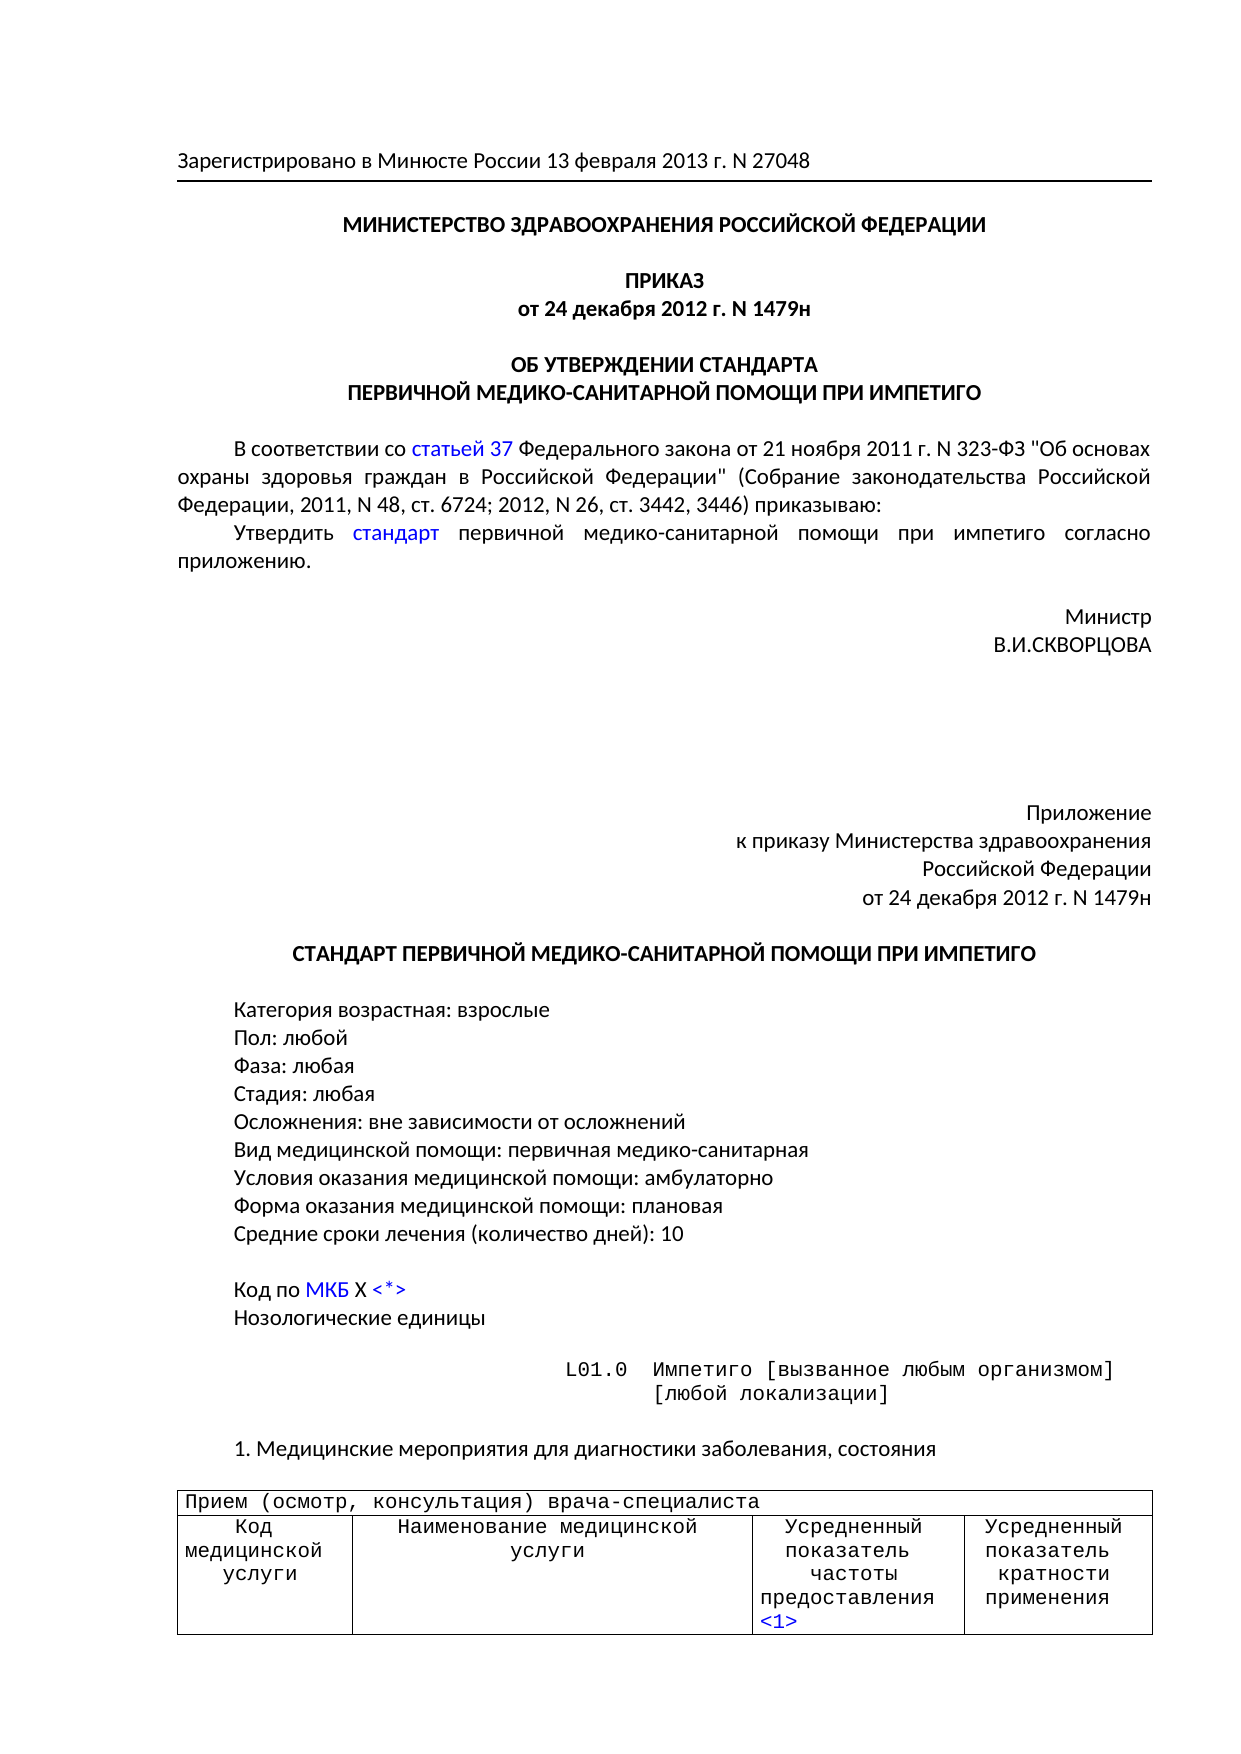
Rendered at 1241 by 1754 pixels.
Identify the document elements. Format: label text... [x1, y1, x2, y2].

text Приложение [177, 798, 1152, 827]
text Форма оказания медицинской помощи: плановая [177, 1191, 1152, 1219]
text Категория возрастная: взрослые [177, 995, 1152, 1023]
table_cell Усредненный показатель кратности применения [965, 1516, 1152, 1634]
text от 24 декабря 2012 г. N 1479н [177, 294, 1152, 322]
text В соответствии со статьей 37 Федерального закона от 21 ноября 2011 г. N 323-ФЗ "Об основах охраны здоровья граждан в Российской Федерации" (Собрание законодательства Российской Федерации, 2011, N 48, ст. 6724; 2012, N 26, ст. 3442, 3446) приказываю: [177, 434, 1152, 518]
text Нозологические единицы [177, 1303, 1152, 1331]
text Утвердить стандарт первичной медико-санитарной помощи при импетиго согласно приложению. [177, 518, 1152, 574]
text 1. Медицинские мероприятия для диагностики заболевания, состояния [177, 1434, 1152, 1462]
text Средние сроки лечения (количество дней): 10 [177, 1219, 1152, 1247]
text Осложнения: вне зависимости от осложнений [177, 1107, 1152, 1135]
text Код по МКБ X <*> [177, 1275, 1152, 1303]
table_header Прием (осмотр, консультация) врача-специалиста [178, 1491, 1152, 1515]
text МИНИСТЕРСТВО ЗДРАВООХРАНЕНИЯ РОССИЙСКОЙ ФЕДЕРАЦИИ [177, 210, 1152, 238]
text Фаза: любая [177, 1051, 1152, 1079]
text ПРИКАЗ [177, 266, 1152, 294]
text Российской Федерации [177, 854, 1152, 883]
text к приказу Министерства здравоохранения [177, 827, 1152, 854]
text Пол: любой [177, 1023, 1152, 1051]
table_cell Код медицинской услуги [178, 1516, 352, 1634]
table_cell Усредненный показатель частоты предоставления <1> [753, 1516, 964, 1634]
text Стадия: любая [177, 1079, 1152, 1107]
text ПЕРВИЧНОЙ МЕДИКО-САНИТАРНОЙ ПОМОЩИ ПРИ ИМПЕТИГО [177, 378, 1152, 406]
text L01.0 Импетиго [вызванное любым организмом] [177, 1359, 1152, 1383]
text Министр [177, 602, 1152, 630]
text ОБ УТВЕРЖДЕНИИ СТАНДАРТА [177, 350, 1152, 378]
text Условия оказания медицинской помощи: амбулаторно [177, 1163, 1152, 1191]
text СТАНДАРТ ПЕРВИЧНОЙ МЕДИКО-САНИТАРНОЙ ПОМОЩИ ПРИ ИМПЕТИГО [177, 939, 1152, 967]
text Вид медицинской помощи: первичная медико-санитарная [177, 1135, 1152, 1163]
text от 24 декабря 2012 г. N 1479н [177, 883, 1152, 911]
text В.И.СКВОРЦОВА [177, 630, 1152, 658]
text Зарегистрировано в Минюсте России 13 февраля 2013 г. N 27048 [177, 146, 1152, 174]
table_cell Наименование медицинской услуги [353, 1516, 752, 1634]
text [любой локализации] [177, 1383, 1152, 1406]
